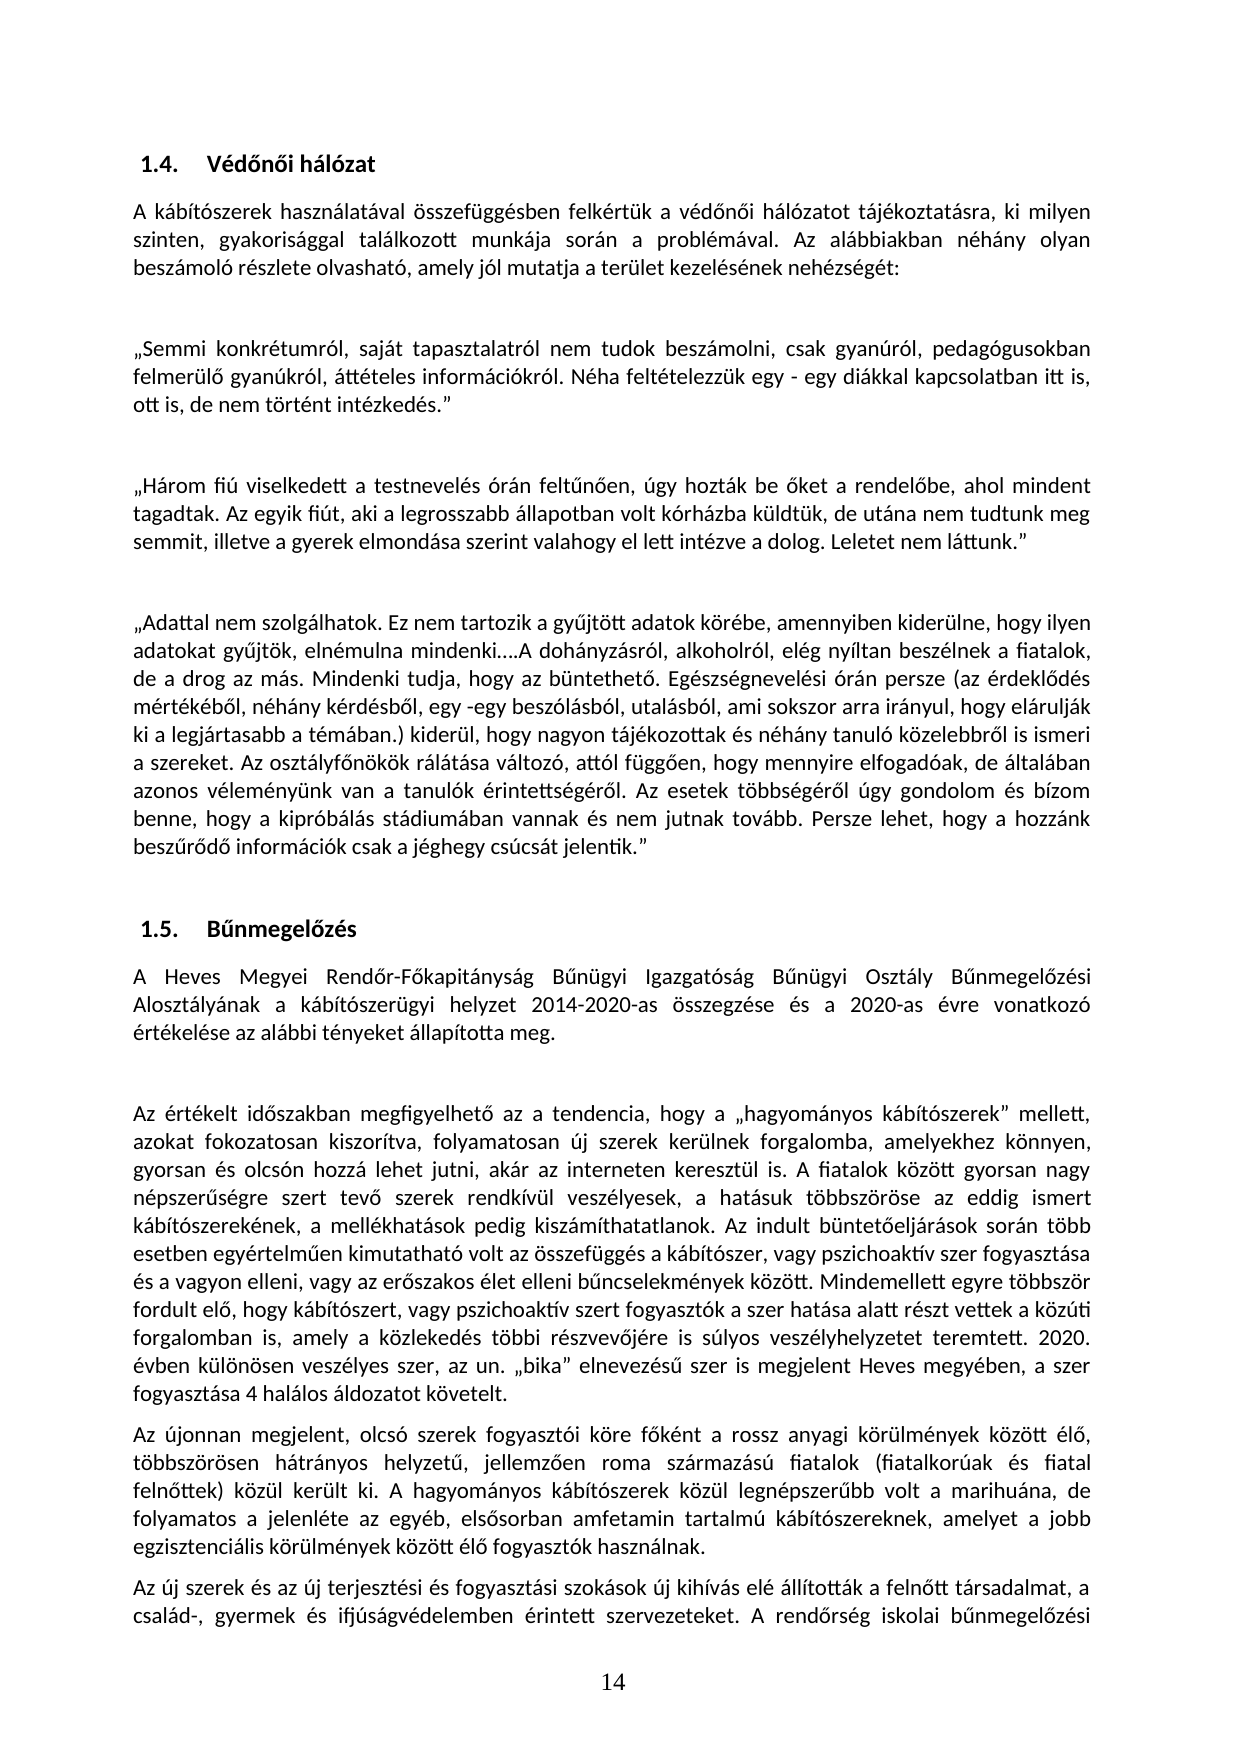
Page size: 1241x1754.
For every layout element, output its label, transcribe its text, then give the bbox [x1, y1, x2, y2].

subtitle Bűnmegelőzés [140, 913, 1093, 944]
text „Semmi konkrétumról, saját tapasztalatról nem tudok beszámolni, csak gyanúról, pedagógusokban felmerülő gyanúkról, áttételes információkról. Néha feltételezzük egy - egy diákkal kapcsolatban itt is, ott is, de nem történt intézkedés.” [133, 334, 1093, 418]
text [133, 1573, 1093, 1629]
subtitle Védőnői hálózat [140, 148, 1093, 178]
text „Három fiú viselkedett a testnevelés órán feltűnően, úgy hozták be őket a rendelőbe, ahol mindent tagadtak. Az egyik fiút, aki a legrosszabb állapotban volt kórházba küldtük, de utána nem tudtunk meg semmit, illetve a gyerek elmondása szerint valahogy el lett intézve a dolog. Leletet nem láttunk.” [133, 471, 1093, 555]
text A Heves Megyei Rendőr-Főkapitányság Bűnügyi Igazgatóság Bűnügyi Osztály Bűnmegelőzési Alosztályának a kábítószerügyi helyzet 2014-2020-as összegzése és a 2020-as évre vonatkozó értékelése az alábbi tényeket állapította meg. [133, 962, 1093, 1046]
text A kábítószerek használatával összefüggésben felkértük a védőnői hálózatot tájékoztatásra, ki milyen szinten, gyakorisággal találkozott munkája során a problémával. Az alábbiakban néhány olyan beszámoló részlete olvasható, amely jól mutatja a terület kezelésének nehézségét: [133, 197, 1093, 281]
text „Adattal nem szolgálhatok. Ez nem tartozik a gyűjtött adatok körébe, amennyiben kiderülne, hogy ilyen adatokat gyűjtök, elnémulna mindenki….A dohányzásról, alkoholról, elég nyíltan beszélnek a fiatalok, de a drog az más. Mindenki tudja, hogy az büntethető. Egészségnevelési órán persze (az érdeklődés mértékéből, néhány kérdésből, egy -egy beszólásból, utalásból, ami sokszor arra irányul, hogy elárulják ki a legjártasabb a témában.) kiderül, hogy nagyon tájékozottak és néhány tanuló közelebbről is ismeri a szereket. Az osztályfőnökök rálátása változó, attól függően, hogy mennyire elfogadóak, de általában azonos véleményünk van a tanulók érintettségéről. Az esetek többségéről úgy gondolom és bízom benne, hogy a kipróbálás stádiumában vannak és nem jutnak tovább. Persze lehet, hogy a hozzánk beszűrődő információk csak a jéghegy csúcsát jelentik.” [133, 608, 1093, 860]
text Az értékelt időszakban megfigyelhető az a tendencia, hogy a „hagyományos kábítószerek” mellett, azokat fokozatosan kiszorítva, folyamatosan új szerek kerülnek forgalomba, amelyekhez könnyen, gyorsan és olcsón hozzá lehet jutni, akár az interneten keresztül is. A fiatalok között gyorsan nagy népszerűségre szert tevő szerek rendkívül veszélyesek, a hatásuk többszöröse az eddig ismert kábítószerekének, a mellékhatások pedig kiszámíthatatlanok. Az indult büntetőeljárások során több esetben egyértelműen kimutatható volt az összefüggés a kábítószer, vagy pszichoaktív szer fogyasztása és a vagyon elleni, vagy az erőszakos élet elleni bűncselekmények között. Mindemellett egyre többször fordult elő, hogy kábítószert, vagy pszichoaktív szert fogyasztók a szer hatása alatt részt vettek a közúti forgalomban is, amely a közlekedés többi részvevőjére is súlyos veszélyhelyzetet teremtett. 2020. évben különösen veszélyes szer, az un. „bika” elnevezésű szer is megjelent Heves megyében, a szer fogyasztása 4 halálos áldozatot követelt. [133, 1099, 1093, 1408]
text Az újonnan megjelent, olcsó szerek fogyasztói köre főként a rossz anyagi körülmények között élő, többszörösen hátrányos helyzetű, jellemzően roma származású fiatalok (fiatalkorúak és fiatal felnőttek) közül került ki. A hagyományos kábítószerek közül legnépszerűbb volt a marihuána, de folyamatos a jelenléte az egyéb, elsősorban amfetamin tartalmú kábítószereknek, amelyet a jobb egzisztenciális körülmények között élő fogyasztók használnak. [133, 1420, 1093, 1560]
